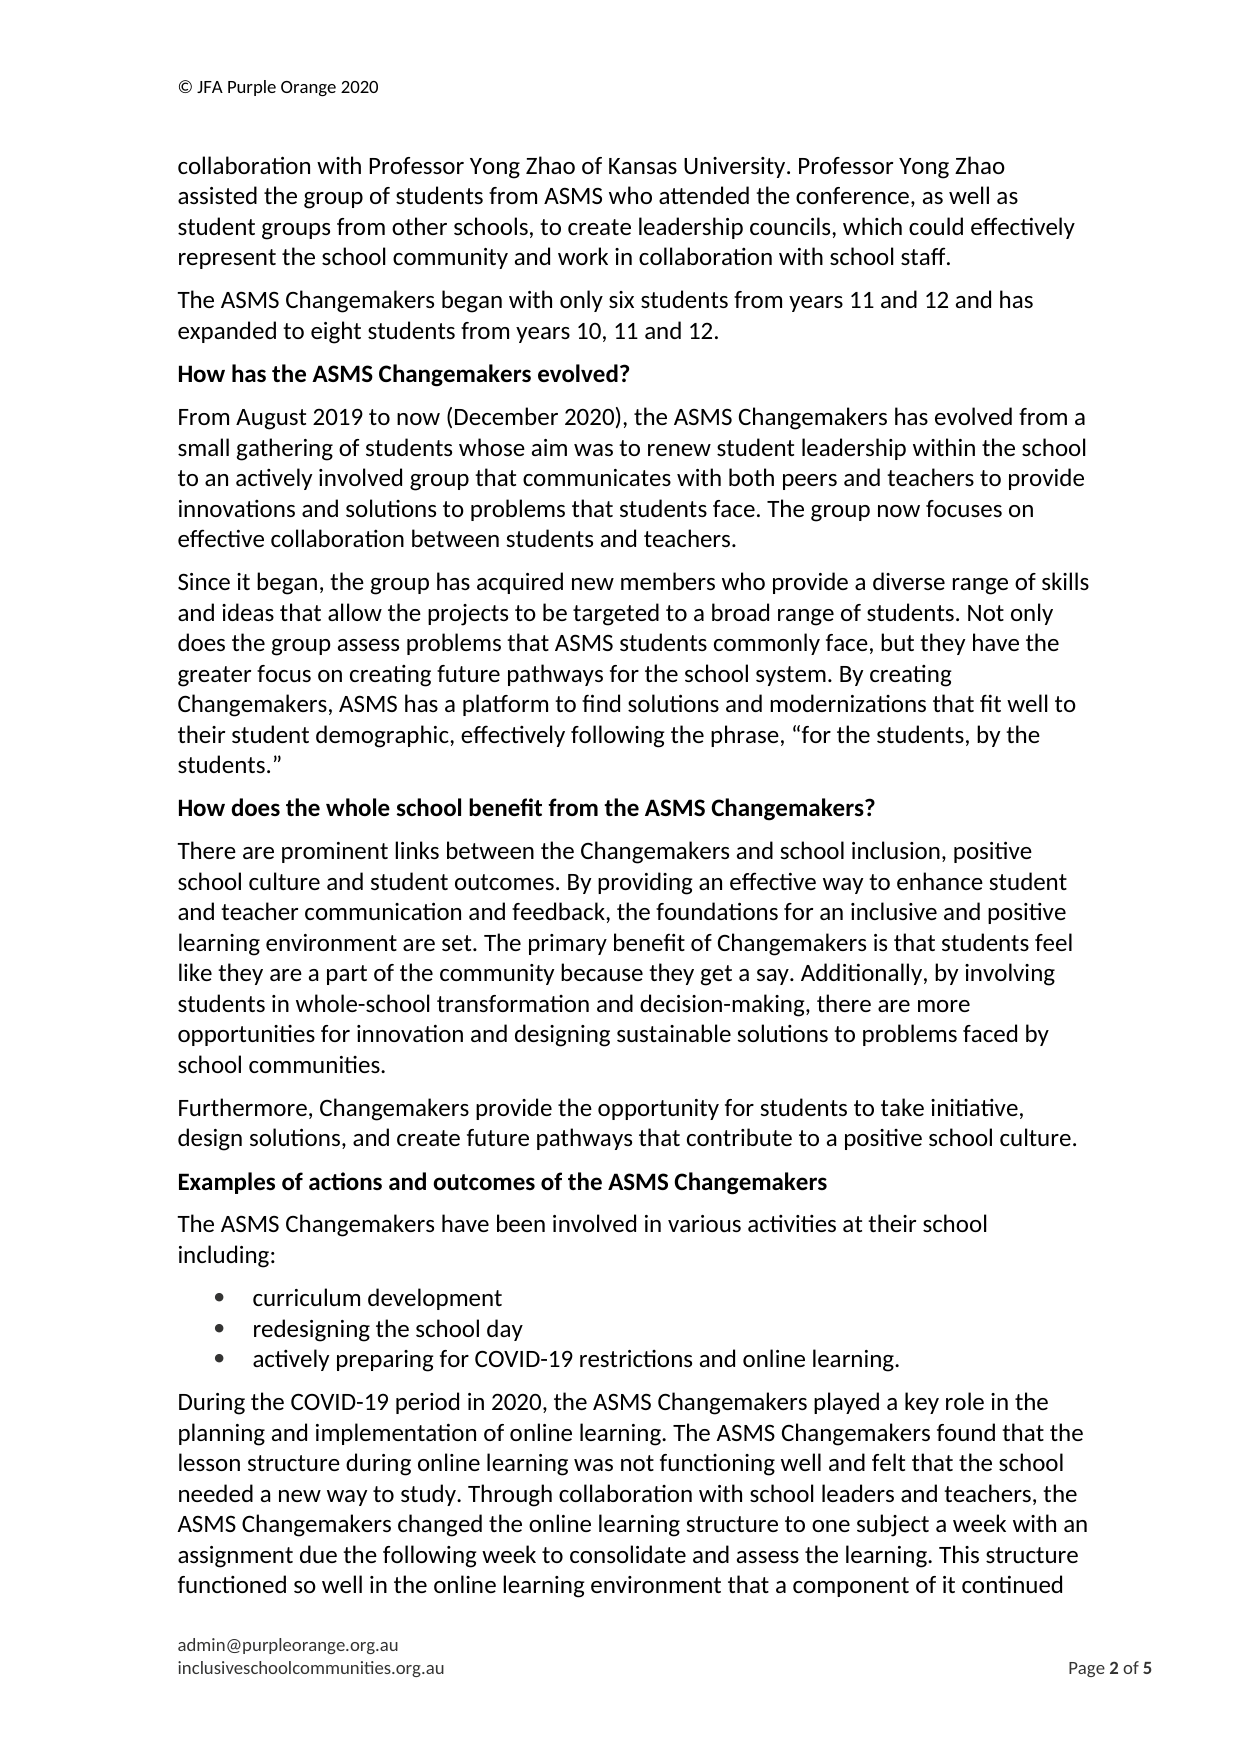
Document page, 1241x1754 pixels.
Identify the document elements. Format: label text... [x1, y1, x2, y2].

list actively preparing for COVID-19 restrictions and online learning. [215, 1343, 1090, 1374]
list redesigning the school day [215, 1313, 1090, 1343]
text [177, 1386, 1090, 1600]
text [177, 150, 1090, 272]
text The ASMS Changemakers have been involved in various activities at their school including: [177, 1209, 1090, 1270]
list curriculum development [215, 1282, 1090, 1313]
text Since it began, the group has acquired new members who provide a diverse range of skills and ideas that allow the projects to be targeted to a broad range of students. Not only does the group assess problems that ASMS students commonly face, but they have the greater focus on creating future pathways for the school system. By creating Changemakers, ASMS has a platform to find solutions and modernizations that fit well to their student demographic, effectively following the phrase, “for the students, by the students.” [177, 566, 1090, 780]
text How does the whole school benefit from the ASMS Changemakers? [177, 792, 1090, 823]
text Examples of actions and outcomes of the ASMS Changemakers [177, 1166, 1090, 1196]
text Furthermore, Changemakers provide the opportunity for students to take initiative, design solutions, and create future pathways that contribute to a positive school culture. [177, 1092, 1090, 1153]
text How has the ASMS Changemakers evolved? [177, 358, 1090, 389]
text There are prominent links between the Changemakers and school inclusion, positive school culture and student outcomes. By providing an effective way to enhance student and teacher communication and feedback, the foundations for an inclusive and positive learning environment are set. The primary benefit of Changemakers is that students feel like they are a part of the community because they get a say. Additionally, by involving students in whole-school transformation and decision-making, there are more opportunities for innovation and designing sustainable solutions to problems faced by school communities. [177, 835, 1090, 1079]
text From August 2019 to now (December 2020), the ASMS Changemakers has evolved from a small gathering of students whose aim was to renew student leadership within the school to an actively involved group that communicates with both peers and teachers to provide innovations and solutions to problems that students face. The group now focuses on effective collaboration between students and teachers. [177, 401, 1090, 554]
text The ASMS Changemakers began with only six students from years 11 and 12 and has expanded to eight students from years 10, 11 and 12. [177, 284, 1090, 346]
